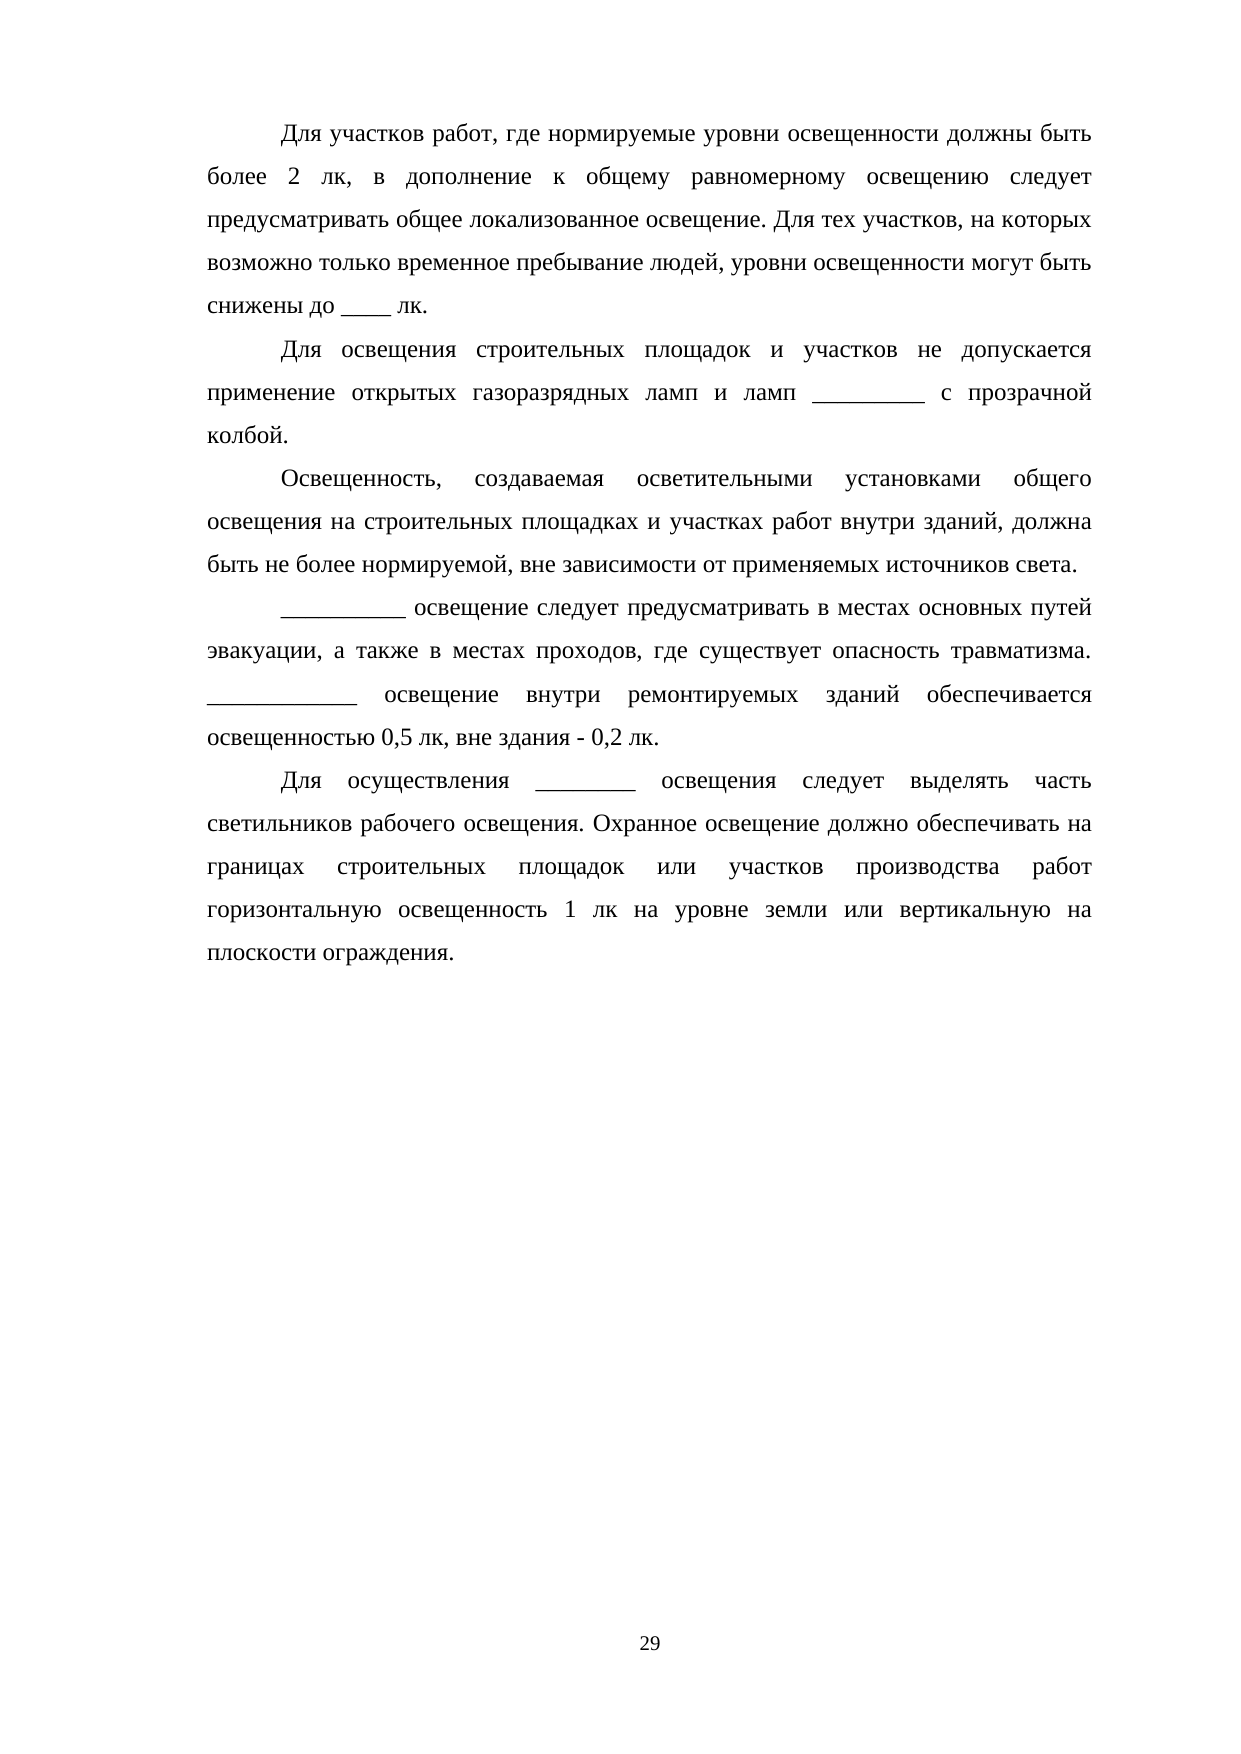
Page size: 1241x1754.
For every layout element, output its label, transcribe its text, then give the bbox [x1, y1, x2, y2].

text Для участков работ, где нормируемые уровни освещенности должны быть более 2 лк, в дополнение к общему равномерному освещению следует предусматривать общее локализованное освещение. Для тех участков, на которых возможно только временное пребывание людей, уровни освещенности могут быть снижены до ____ лк. [207, 118, 1092, 319]
text Освещенность, создаваемая осветительными установками общего освещения на строительных площадках и участках работ внутри зданий, должна быть не более нормируемой, вне зависимости от применяемых источников света. [207, 463, 1092, 578]
text __________ освещение следует предусматривать в местах основных путей эвакуации, а также в местах проходов, где существует опасность травматизма. ____________ освещение внутри ремонтируемых зданий обеспечивается освещенностью 0,5 лк, вне здания - 0,2 лк. [207, 592, 1092, 751]
text Для осуществления ________ освещения следует выделять часть светильников рабочего освещения. Охранное освещение должно обеспечивать на границах строительных площадок или участков производства работ горизонтальную освещенность 1 лк на уровне земли или вертикальную на плоскости ограждения. [207, 765, 1092, 966]
text Для освещения строительных площадок и участков не допускается применение открытых газоразрядных ламп и ламп _________ с прозрачной колбой. [207, 334, 1092, 449]
